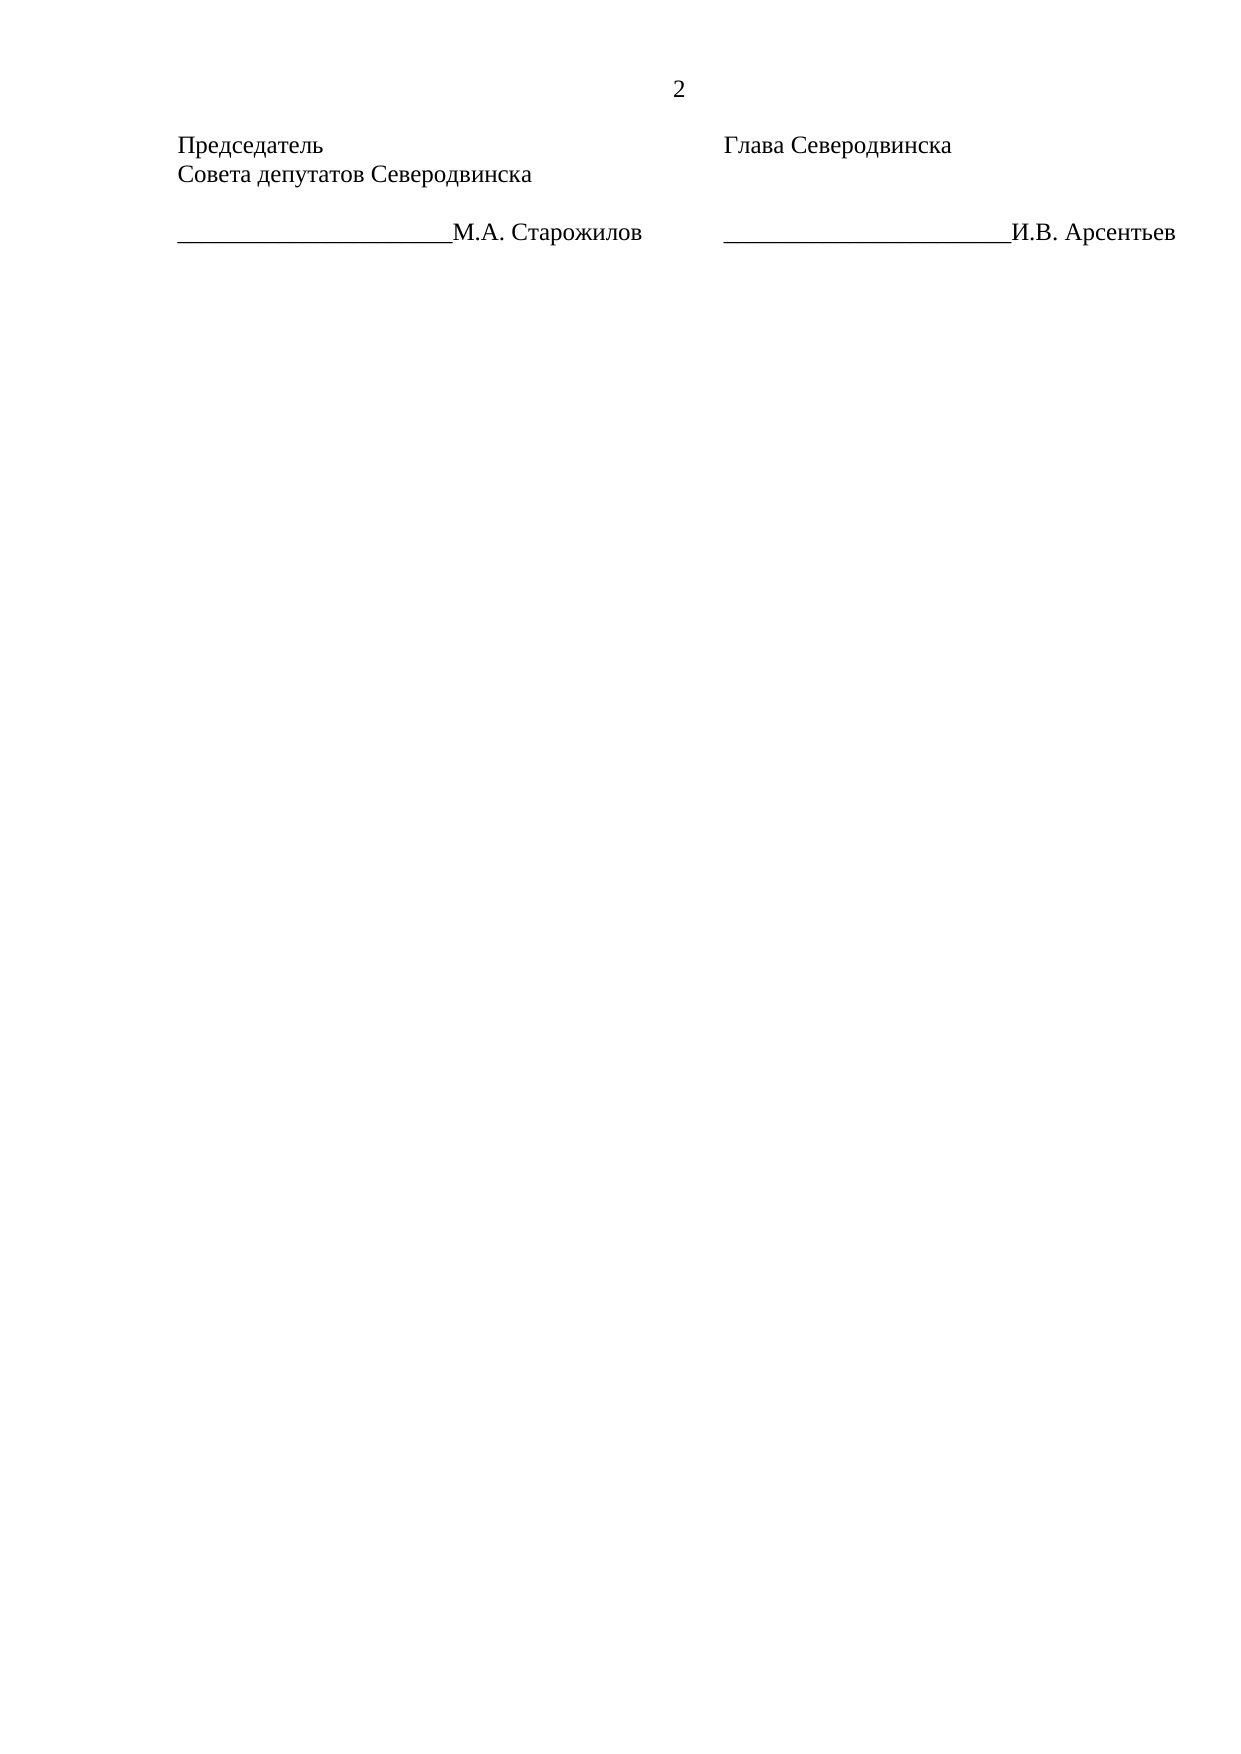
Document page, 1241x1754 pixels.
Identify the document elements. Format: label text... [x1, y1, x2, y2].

table_header Глава Северодвинска _______________________И.В. Арсентьев [712, 131, 1228, 246]
table_header Председатель Совета депутатов Северодвинска ______________________М.А. Старожилов [166, 131, 712, 246]
